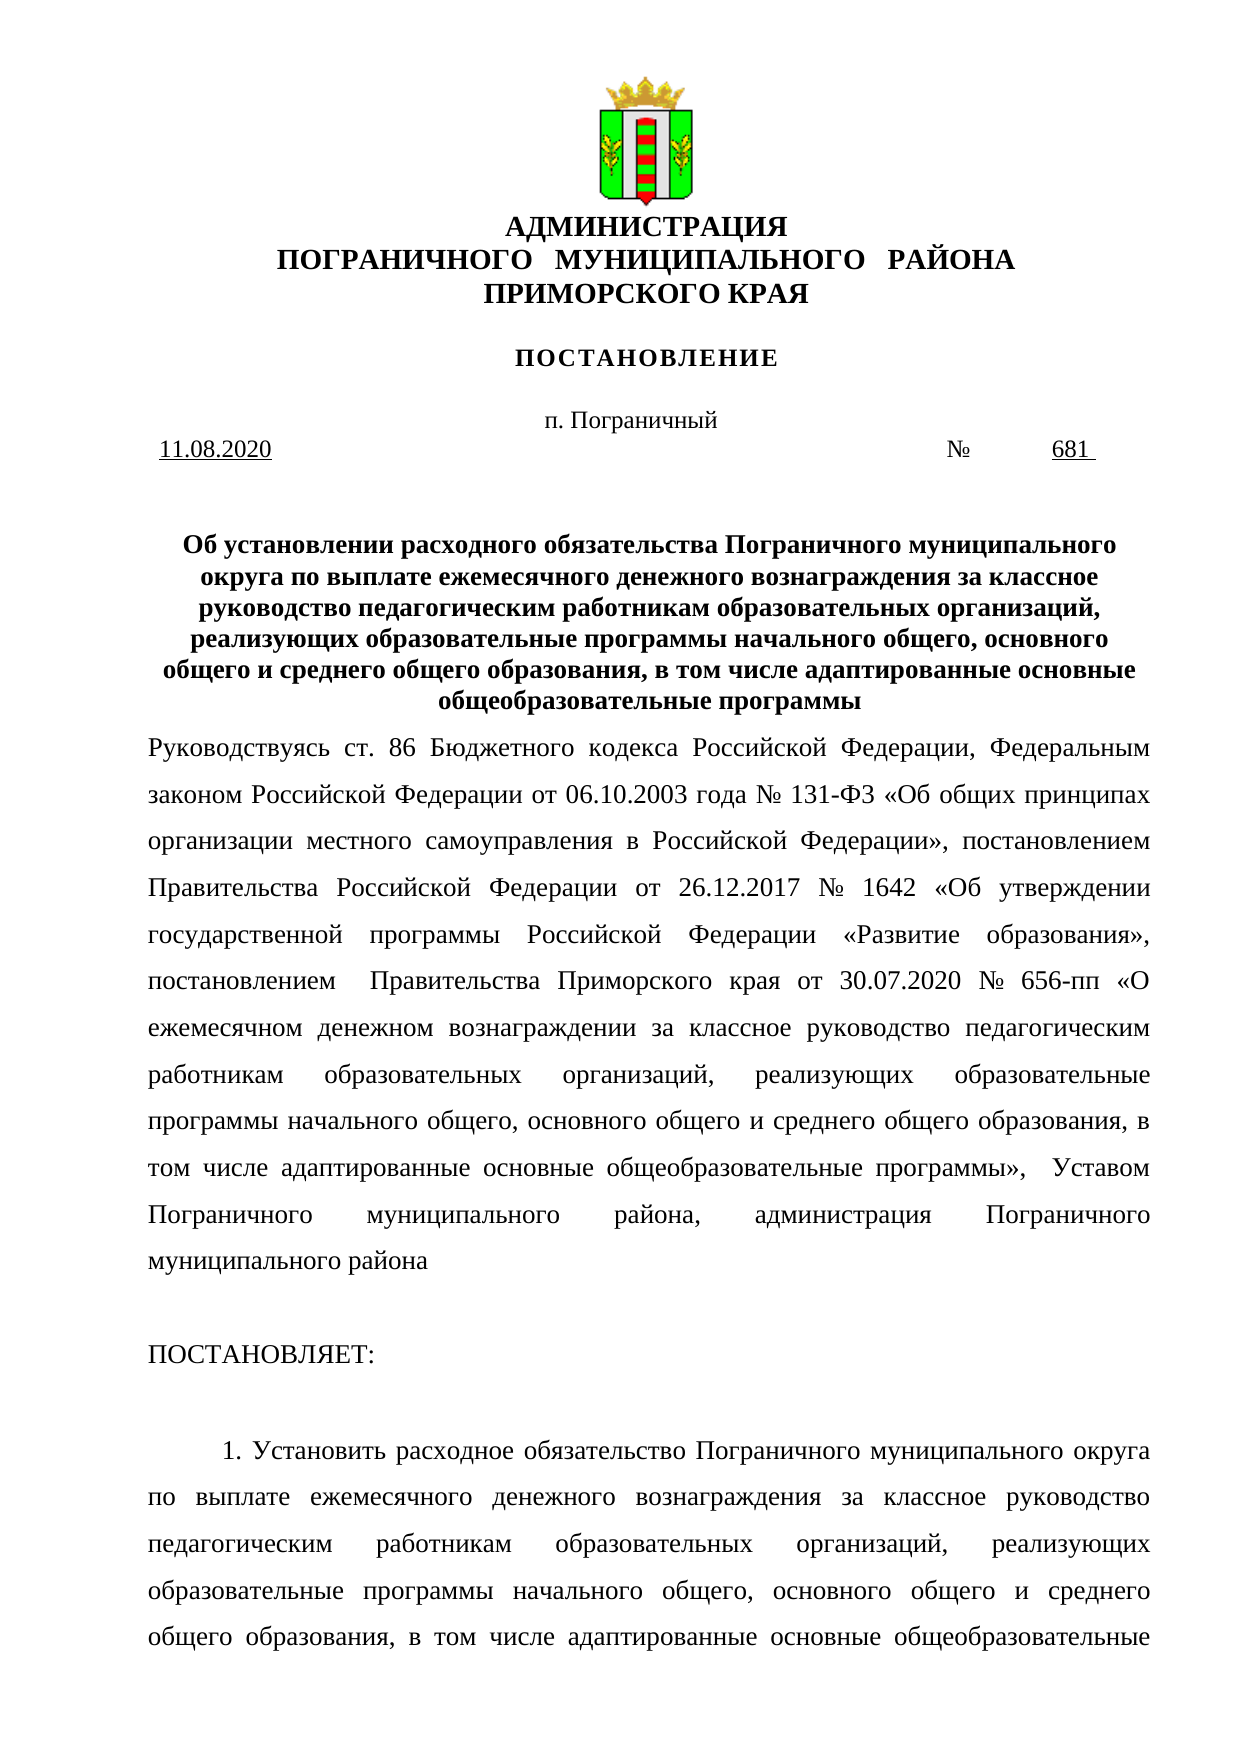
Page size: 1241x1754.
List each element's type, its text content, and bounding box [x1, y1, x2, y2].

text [148, 1434, 1152, 1652]
text Об установлении расходного обязательства Пограничного муниципального округа по выплате ежемесячного денежного вознаграждения за классное руководство педагогическим работникам образовательных организаций, реализующих образовательные программы начального общего, основного общего и среднего общего образования, в том числе адаптированные основные общеобразовательные программы [148, 529, 1152, 716]
picture [597, 74, 696, 209]
text Руководствуясь ст. 86 Бюджетного кодекса Российской Федерации, Федеральным законом Российской Федерации от 06.10.2003 года № 131-Ф3 «Об общих принципах организации местного самоуправления в Российской Федерации», постановлением Правительства Российской Федерации от 26.12.2017 № 1642 «Об утверждении государственной программы Российской Федерации «Развитие образования», постановлением Правительства Приморского края от 30.07.2020 № 656-пп «О ежемесячном денежном вознаграждении за классное руководство педагогическим работникам образовательных организаций, реализующих образовательные программы начального общего, основного общего и среднего общего образования, в том числе адаптированные основные общеобразовательные программы», Уставом Пограничного муниципального района, администрация Пограничного муниципального района [148, 731, 1152, 1276]
text ПОСТАНОВЛЯЕТ: [148, 1338, 1152, 1369]
